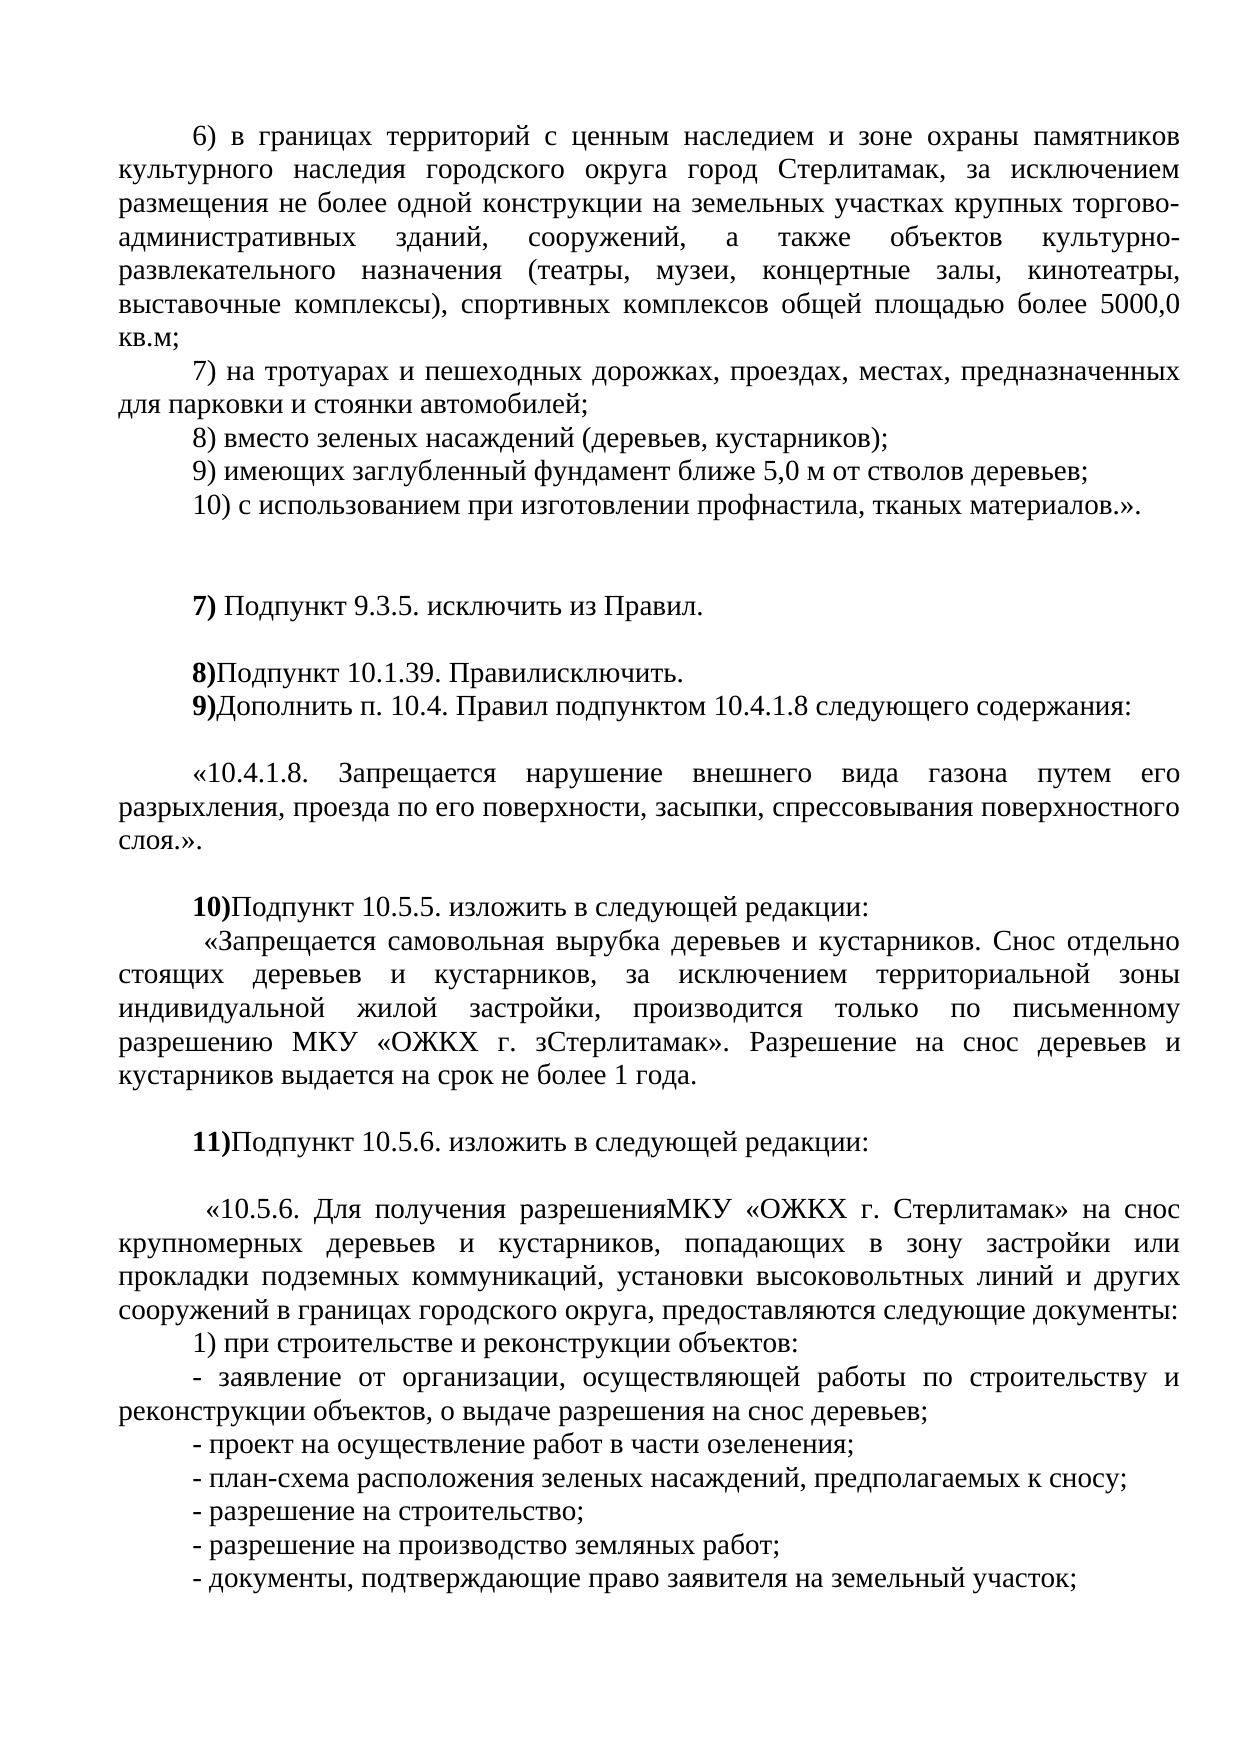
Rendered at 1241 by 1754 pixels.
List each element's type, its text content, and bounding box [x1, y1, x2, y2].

list 7) Подпункт 9.3.5. исключить из Правил. [118, 588, 1181, 621]
text 6) в границах территорий с ценным наследием и зоне охраны памятников культурного наследия городского округа город Стерлитамак, за исключением размещения не более одной конструкции на земельных участках крупных торгово-административных зданий, сооружений, а также объектов культурно-развлекательного назначения (театры, музеи, концертные залы, кинотеатры, выставочные комплексы), спортивных комплексов общей площадью более 5000,0 кв.м; [118, 118, 1181, 353]
list 1) при строительстве и реконструкции объектов: [118, 1326, 1181, 1359]
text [118, 1460, 1181, 1493]
text - проект на осуществление работ в части озеленения; [118, 1426, 1181, 1460]
text 9)Дополнить п. 10.4. Правил подпунктом 10.4.1.8 следующего содержания: [118, 688, 1181, 722]
text 8)Подпункт 10.1.39. Правилисключить. [118, 655, 1181, 688]
text - заявление от организации, осуществляющей работы по строительству и реконструкции объектов, о выдаче разрешения на снос деревьев; [118, 1359, 1181, 1426]
text «10.4.1.8. Запрещается нарушение внешнего вида газона путем его разрыхления, проезда по его поверхности, засыпки, спрессовывания поверхностного слоя.». [118, 755, 1181, 856]
text - документы, подтверждающие право заявителя на земельный участок; [118, 1560, 1181, 1594]
text - разрешение на строительство; [118, 1493, 1181, 1527]
text «Запрещается самовольная вырубка деревьев и кустарников. Снос отдельно стоящих деревьев и кустарников, за исключением территориальной зоны индивидуальной жилой застройки, производится только по письменному разрешению МКУ «ОЖКХ г. зСтерлитамак». Разрешение на снос деревьев и кустарников выдается на срок не более 1 года. [118, 923, 1181, 1091]
text 9) имеющих заглубленный фундамент ближе 5,0 м от стволов деревьев; [118, 453, 1181, 487]
text 8) вместо зеленых насаждений (деревьев, кустарников); [118, 420, 1181, 453]
text 10)Подпункт 10.5.5. изложить в следующей редакции: [118, 889, 1181, 923]
text «10.5.6. Для получения разрешенияМКУ «ОЖКХ г. Стерлитамак» на снос крупномерных деревьев и кустарников, попадающих в зону застройки или прокладки подземных коммуникаций, установки высоковольтных линий и других сооружений в границах городского округа, предоставляются следующие документы: [118, 1191, 1181, 1326]
text - разрешение на производство земляных работ; [118, 1527, 1181, 1560]
text 7) на тротуарах и пешеходных дорожках, проездах, местах, предназначенных для парковки и стоянки автомобилей; [118, 353, 1181, 420]
text 10) с использованием при изготовлении профнастила, тканых материалов.». [118, 487, 1181, 521]
text 11)Подпункт 10.5.6. изложить в следующей редакции: [118, 1124, 1181, 1158]
